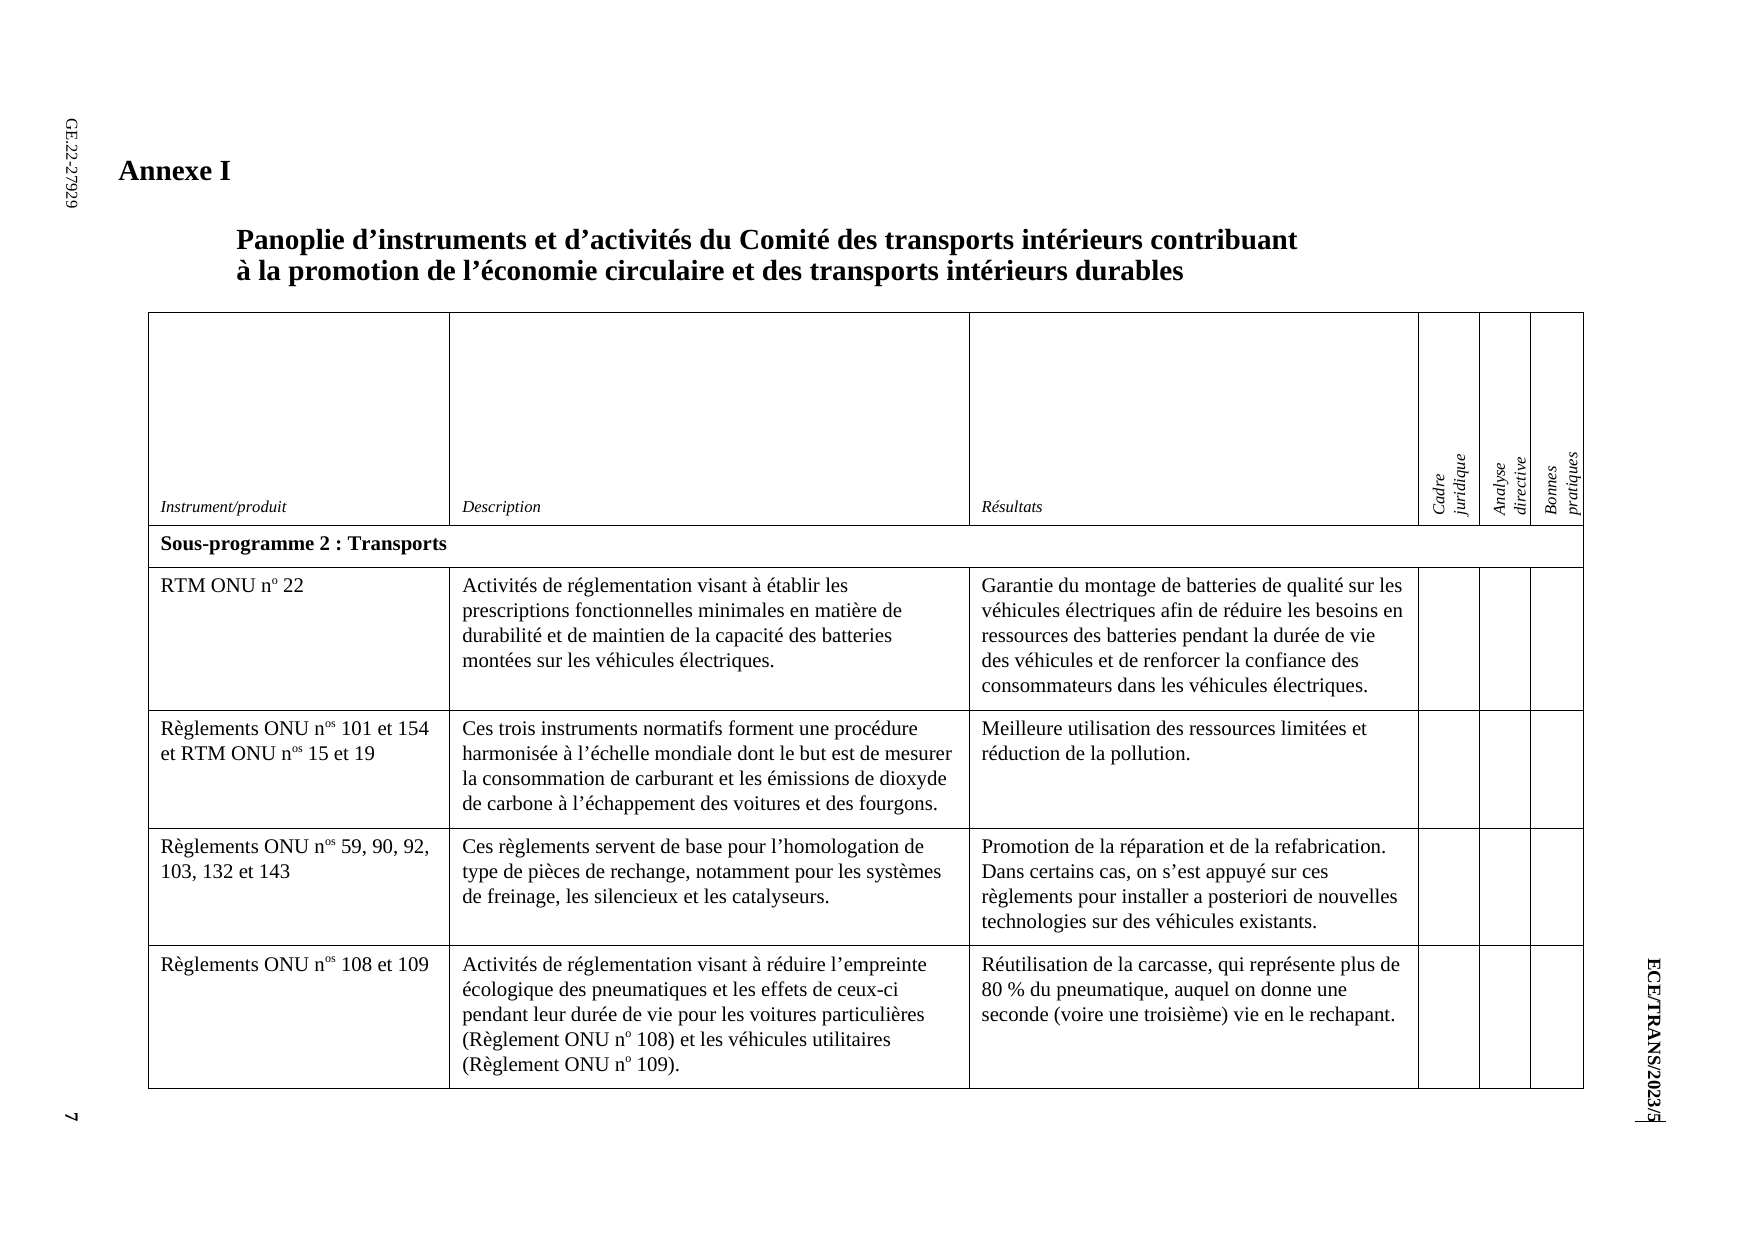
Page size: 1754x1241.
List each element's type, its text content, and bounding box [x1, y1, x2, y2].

text Panoplie d’instruments et d’activités du Comité des transports intérieurs contribuant à la promotion de l’économie circulaire et des transports intérieurs durables [118, 224, 1488, 287]
table_cell X [1419, 829, 1479, 945]
table_cell Activités de réglementation visant à réduire l’empreinte écologique des pneumatiques et les effets de ceux-ci pendant leur durée de vie pour les voitures particulières (Règlement ONU no 108) et les véhicules utilitaires (Règlement ONU no 109). [450, 946, 969, 1088]
table_header Cadre juridique [1419, 313, 1479, 524]
table_header Résultats [970, 313, 1418, 524]
table_cell [1531, 829, 1583, 945]
table_header Description [450, 313, 969, 524]
table_cell [1480, 829, 1530, 945]
table_cell X [1419, 711, 1479, 828]
table_cell Garantie du montage de batteries de qualité sur les véhicules électriques afin de réduire les besoins en ressources des batteries pendant la durée de vie des véhicules et de renforcer la confiance des consommateurs dans les véhicules électriques. [970, 568, 1418, 710]
table_header Analyse directive [1480, 313, 1530, 524]
table_cell Sous-programme 2 : Transports [149, 526, 1583, 567]
text Annexe I [118, 156, 1488, 187]
table_cell Ces trois instruments normatifs forment une procédure harmonisée à l’échelle mondiale dont le but est de mesurer la consommation de carburant et les émissions de dioxyde de carbone à l’échappement des voitures et des fourgons. [450, 711, 969, 828]
table_cell [1480, 568, 1530, 710]
table_cell Promotion de la réparation et de la refabrication. Dans certains cas, on s’est appuyé sur ces règlements pour installer a posteriori de nouvelles technologies sur des véhicules existants. [970, 829, 1418, 945]
table_cell RTM ONU no 22 [149, 568, 449, 710]
table_header Instrument/produit [149, 313, 449, 524]
table_cell Ces règlements servent de base pour l’homologation de type de pièces de rechange, notamment pour les systèmes de freinage, les silencieux et les catalyseurs. [450, 829, 969, 945]
table_cell [1531, 568, 1583, 710]
table_cell X [1419, 946, 1479, 1088]
table_cell Meilleure utilisation des ressources limitées et réduction de la pollution. [970, 711, 1418, 828]
table_header Bonnes pratiques [1531, 313, 1583, 524]
table_cell X [1419, 568, 1479, 710]
table_cell Réutilisation de la carcasse, qui représente plus de 80 % du pneumatique, auquel on donne une seconde (voire une troisième) vie en le rechapant. [970, 946, 1418, 1088]
table_cell Règlements ONU nos 59, 90, 92, 103, 132 et 143 [149, 829, 449, 945]
table_cell [1480, 711, 1530, 828]
table_cell Règlements ONU nos 108 et 109 [149, 946, 449, 1088]
table_cell Règlements ONU nos 101 et 154 et RTM ONU nos 15 et 19 [149, 711, 449, 828]
table_cell [1480, 946, 1530, 1088]
table_cell [1531, 946, 1583, 1088]
table_cell Activités de réglementation visant à établir les prescriptions fonctionnelles minimales en matière de durabilité et de maintien de la capacité des batteries montées sur les véhicules électriques. [450, 568, 969, 710]
table_cell [1531, 711, 1583, 828]
